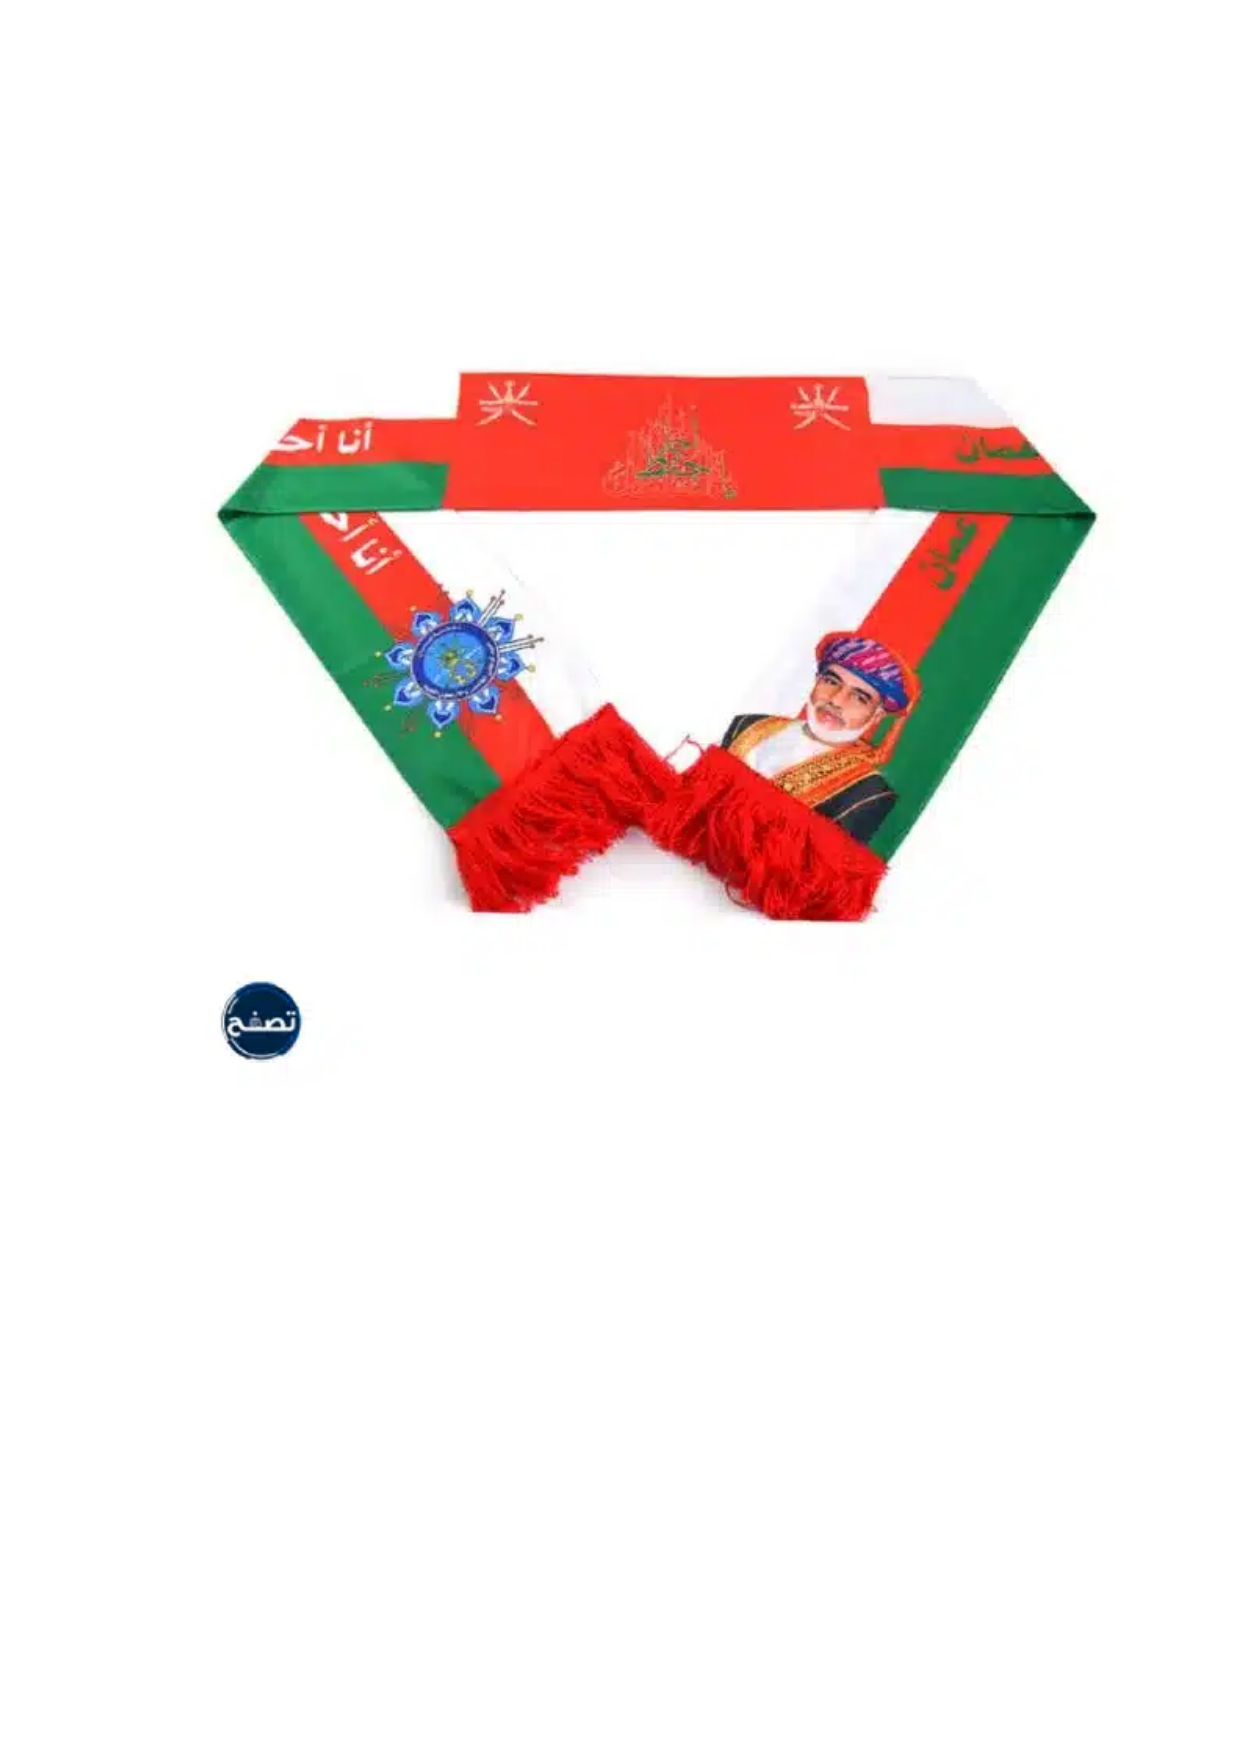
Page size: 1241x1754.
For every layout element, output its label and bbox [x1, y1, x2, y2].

picture [187, 150, 1125, 1088]
